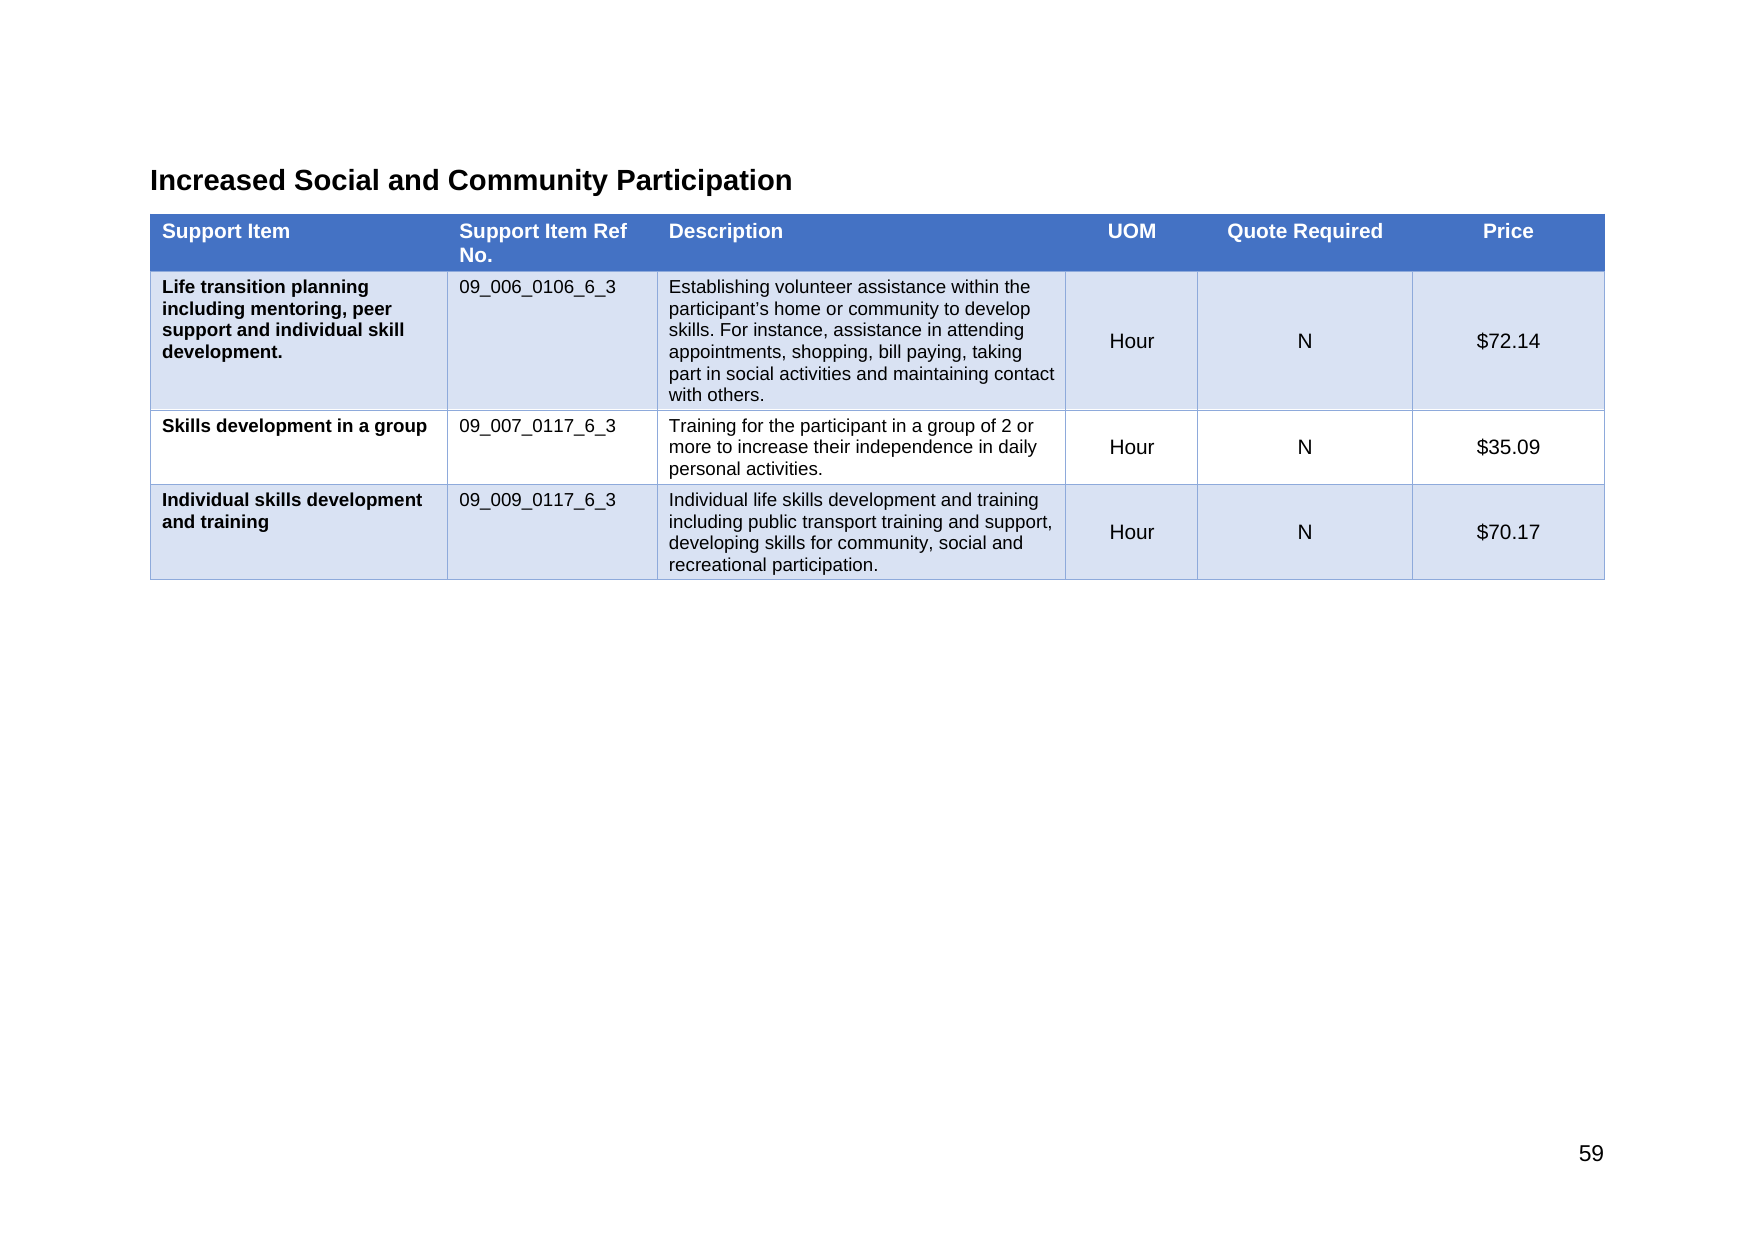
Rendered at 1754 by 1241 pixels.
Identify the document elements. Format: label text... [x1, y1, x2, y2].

table_header Support Item Ref No. [448, 215, 657, 271]
table_cell Individual skills development and training [151, 485, 447, 579]
table_cell $70.17 [1413, 485, 1604, 579]
table_header Price [1413, 215, 1604, 271]
table_cell $35.09 [1413, 411, 1604, 484]
table_cell Establishing volunteer assistance within the participant’s home or community to develop skills. For instance, assistance in attending appointments, shopping, bill paying, taking part in social activities and maintaining contact with others. [658, 272, 1065, 409]
table_header Quote Required [1198, 215, 1412, 271]
table_cell N [1198, 485, 1412, 579]
table_cell 09_006_0106_6_3 [448, 272, 657, 409]
subtitle Increased Social and Community Participation [150, 162, 1604, 196]
table_cell Hour [1066, 272, 1197, 409]
table_cell Hour [1066, 411, 1197, 484]
table_cell Life transition planning including mentoring, peer support and individual skill development. [151, 272, 447, 409]
table_cell Hour [1066, 485, 1197, 579]
table_cell 09_009_0117_6_3 [448, 485, 657, 579]
table_cell N [1198, 411, 1412, 484]
table_cell N [1198, 272, 1412, 409]
table_cell Skills development in a group [151, 411, 447, 484]
table_cell Individual life skills development and training including public transport training and support, developing skills for community, social and recreational participation. [658, 485, 1065, 579]
table_header UOM [1066, 215, 1197, 271]
table_header Support Item [151, 215, 447, 271]
table_header Description [658, 215, 1065, 271]
table_cell 09_007_0117_6_3 [448, 411, 657, 484]
table_cell Training for the participant in a group of 2 or more to increase their independence in daily personal activities. [658, 411, 1065, 484]
table_cell $72.14 [1413, 272, 1604, 409]
